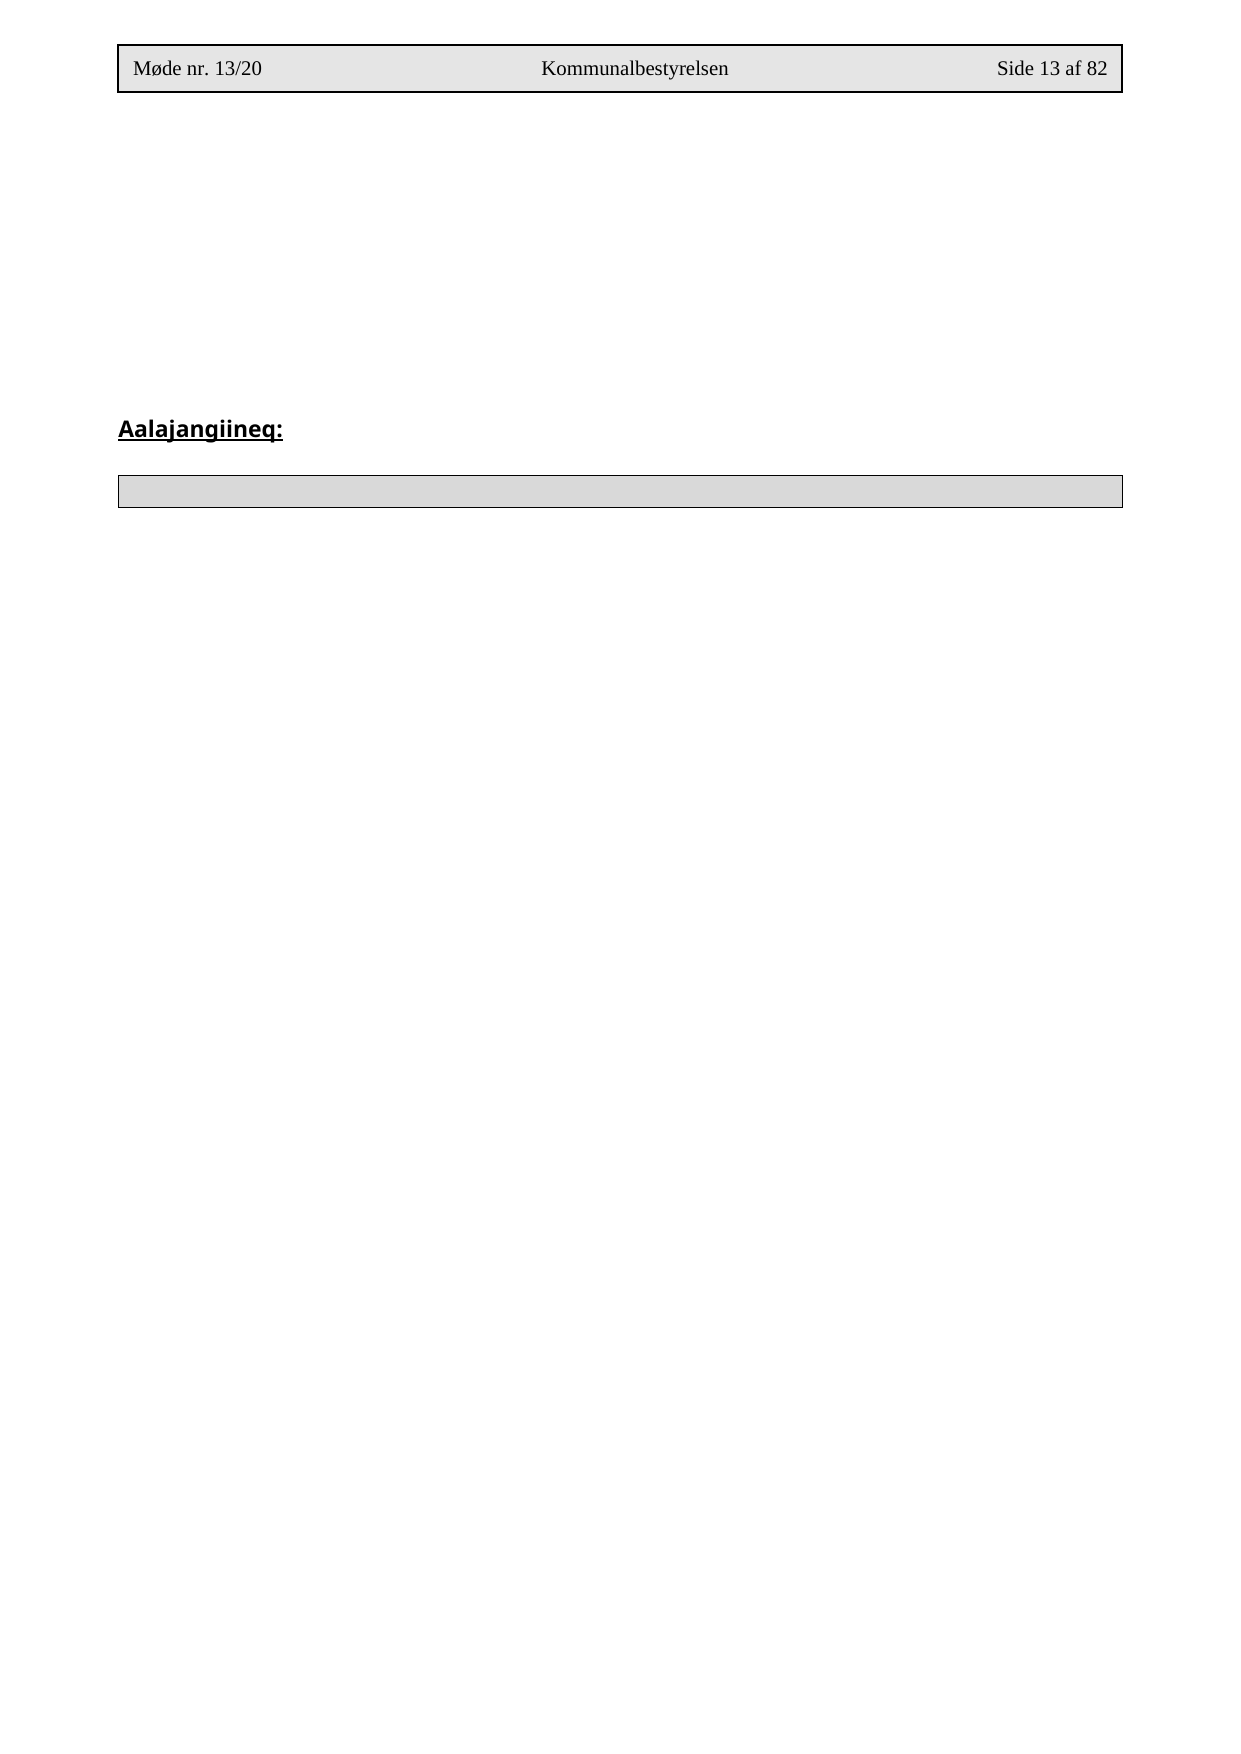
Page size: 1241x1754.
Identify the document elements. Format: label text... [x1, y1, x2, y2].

table_header [119, 476, 1122, 507]
text Aalajangiineq: [118, 412, 1122, 444]
